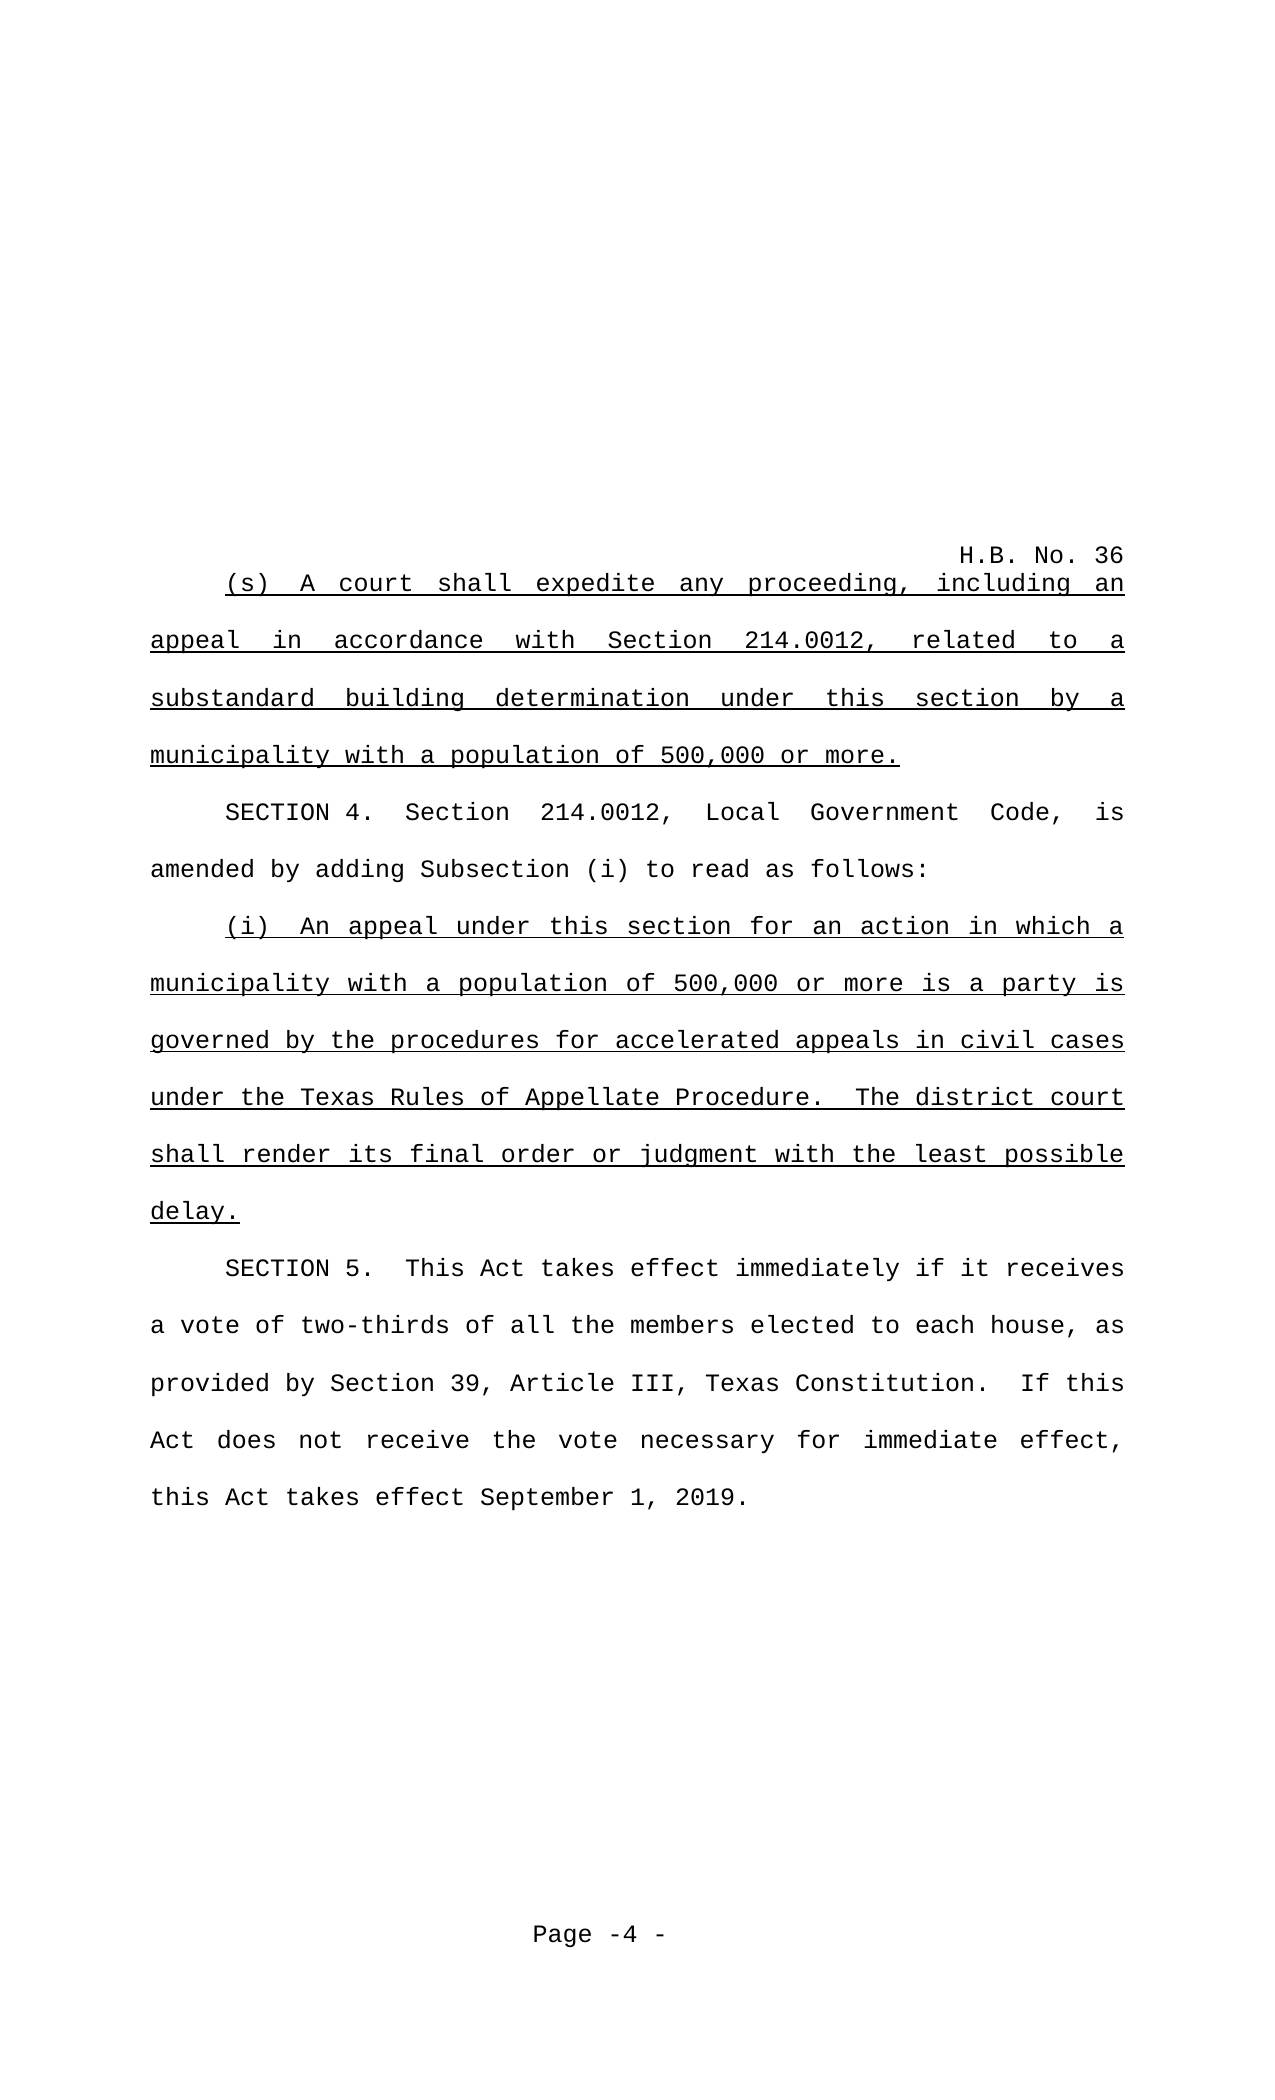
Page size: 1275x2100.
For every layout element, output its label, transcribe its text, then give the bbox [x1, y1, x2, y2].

text (i) An appeal under this section for an action in which a municipality with a population of 500,000 or more is a party is governed by the procedures for accelerated appeals in civil cases under the Texas Rules of Appellate Procedure. The district court shall render its final order or judgment with the least possible delay. [150, 1167, 1125, 1227]
text (i) An appeal under this section for an action in which a municipality with a population of 500,000 or more is a party is governed by the procedures for accelerated appeals in civil cases under the Texas Rules of Appellate Procedure. The district court shall render its final order or judgment with the least possible delay. [150, 913, 1125, 994]
text SECTION 4. Section 214.0012, Local Government Code, is amended by adding Subsection (i) to read as follows: [150, 799, 1125, 885]
text (i) An appeal under this section for an action in which a municipality with a population of 500,000 or more is a party is governed by the procedures for accelerated appeals in civil cases under the Texas Rules of Appellate Procedure. The district court shall render its final order or judgment with the least possible delay. [150, 1052, 1125, 1108]
text (s) A court shall expedite any proceeding, including an appeal in accordance with Section 214.0012, related to a substandard building determination under this section by a municipality with a population of 500,000 or more. [150, 571, 1125, 651]
text (i) An appeal under this section for an action in which a municipality with a population of 500,000 or more is a party is governed by the procedures for accelerated appeals in civil cases under the Texas Rules of Appellate Procedure. The district court shall render its final order or judgment with the least possible delay. [150, 995, 1125, 1051]
text SECTION 5. This Act takes effect immediately if it receives a vote of two-thirds of all the members elected to each house, as provided by Section 39, Article III, Texas Constitution. If this Act does not receive the vote necessary for immediate effect, this Act takes effect September 1, 2019. [150, 1256, 1125, 1513]
text (s) A court shall expedite any proceeding, including an appeal in accordance with Section 214.0012, related to a substandard building determination under this section by a municipality with a population of 500,000 or more. [150, 710, 1125, 771]
text (i) An appeal under this section for an action in which a municipality with a population of 500,000 or more is a party is governed by the procedures for accelerated appeals in civil cases under the Texas Rules of Appellate Procedure. The district court shall render its final order or judgment with the least possible delay. [150, 1110, 1125, 1165]
text (s) A court shall expedite any proceeding, including an appeal in accordance with Section 214.0012, related to a substandard building determination under this section by a municipality with a population of 500,000 or more. [150, 653, 1125, 708]
